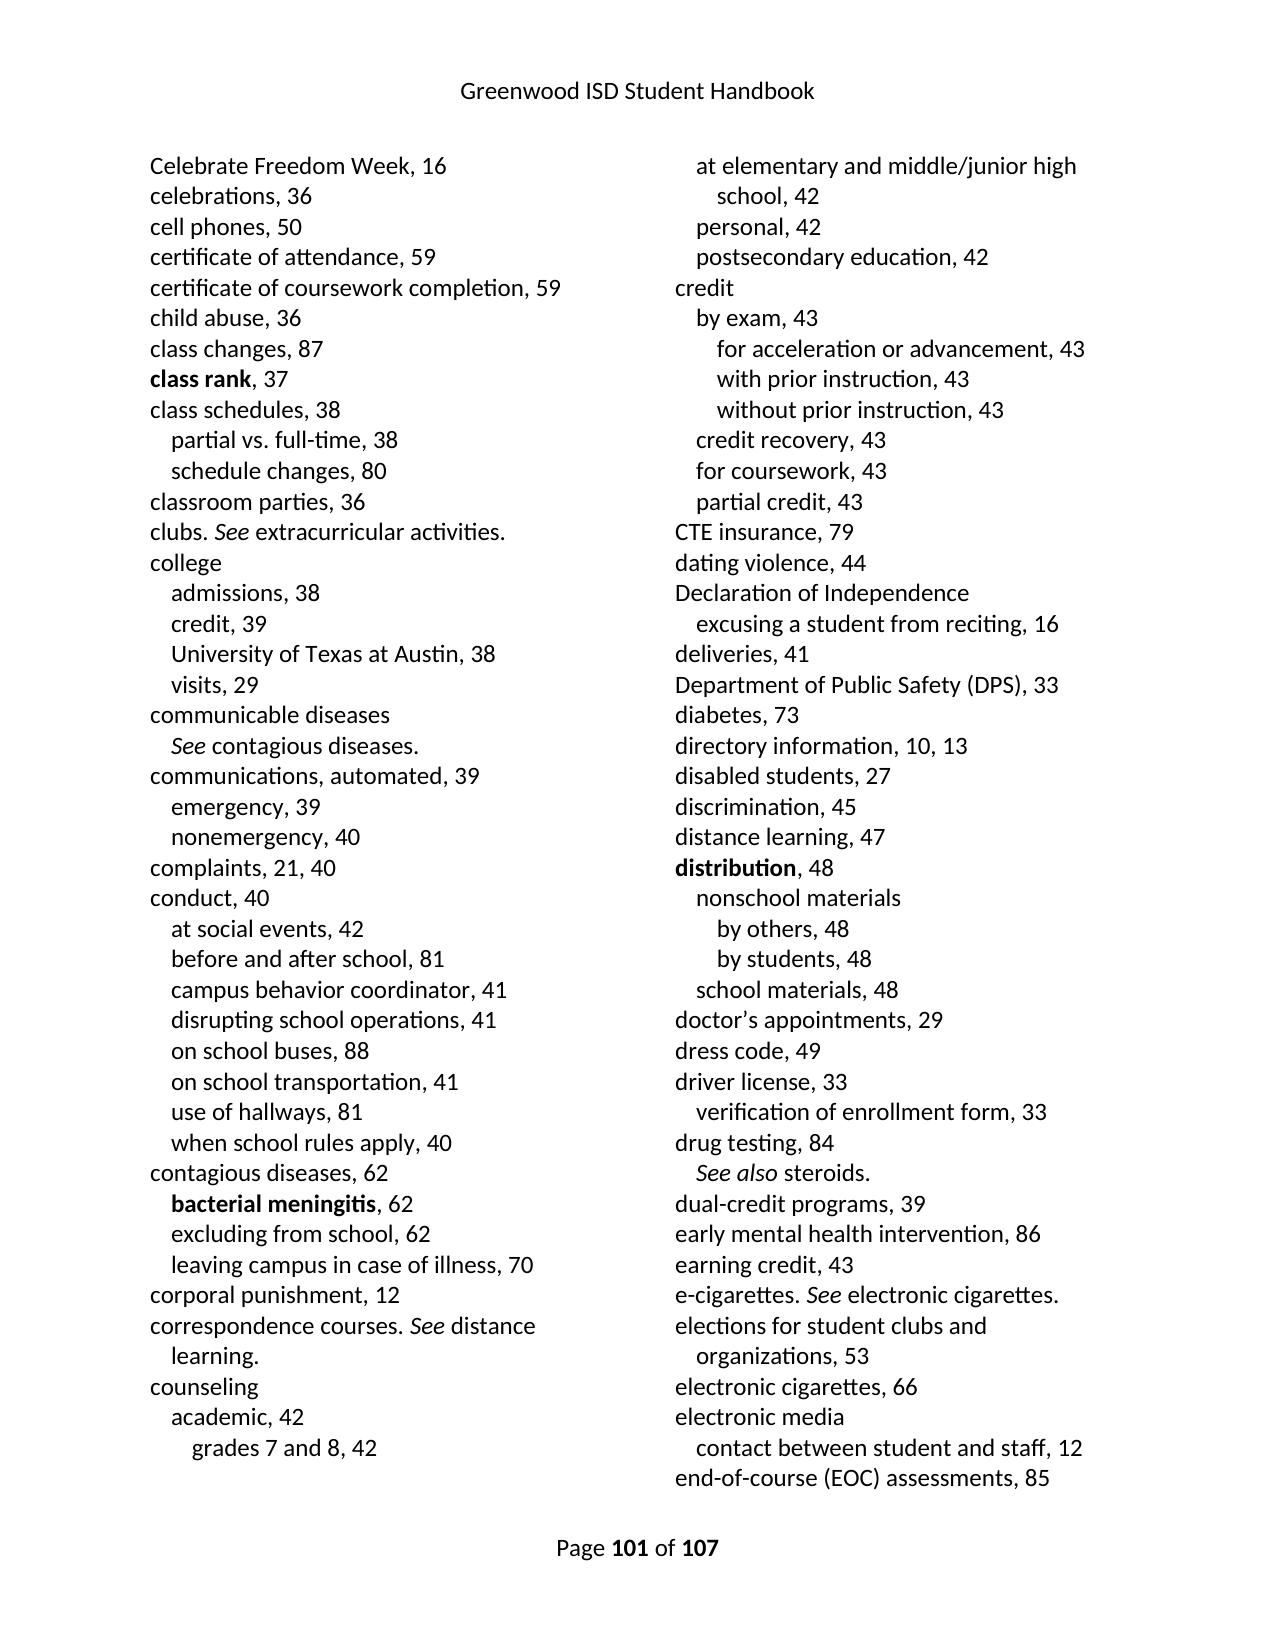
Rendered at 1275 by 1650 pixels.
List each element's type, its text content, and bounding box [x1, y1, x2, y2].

text on school transportation, 41 [171, 1066, 600, 1096]
text drug testing, 84 [675, 1127, 1125, 1157]
text at elementary and middle/junior high school, 42 [696, 150, 1125, 211]
text grades 7 and 8, 42 [192, 1432, 600, 1462]
text conduct, 40 [150, 882, 600, 913]
text bacterial meningitis, 62 [171, 1188, 600, 1218]
text without prior instruction, 43 [717, 394, 1125, 425]
text communicable diseases [150, 699, 600, 730]
text class rank, 37 [150, 364, 600, 394]
text by exam, 43 [696, 303, 1125, 333]
text doctor’s appointments, 29 [675, 1004, 1125, 1035]
text by students, 48 [717, 943, 1125, 974]
text earning credit, 43 [675, 1249, 1125, 1279]
text by others, 48 [717, 913, 1125, 943]
text elections for student clubs and organizations, 53 [675, 1310, 1125, 1371]
text communications, automated, 39 [150, 760, 600, 791]
text deliveries, 41 [675, 638, 1125, 669]
text See also steroids. [696, 1157, 1125, 1188]
text contagious diseases, 62 [150, 1157, 600, 1188]
text directory information, 10, 13 [675, 730, 1125, 760]
text Celebrate Freedom Week, 16 [150, 150, 600, 181]
text celebrations, 36 [150, 181, 600, 211]
text end-of-course (EOC) assessments, 85 [675, 1462, 1125, 1493]
text use of hallways, 81 [171, 1096, 600, 1127]
text distribution, 48 [675, 852, 1125, 882]
text diabetes, 73 [675, 699, 1125, 730]
text correspondence courses. See distance learning. [150, 1310, 600, 1371]
text schedule changes, 80 [171, 455, 600, 486]
text admissions, 38 [171, 577, 600, 608]
text child abuse, 36 [150, 303, 600, 333]
text at social events, 42 [171, 913, 600, 943]
text electronic cigarettes, 66 [675, 1371, 1125, 1401]
text cell phones, 50 [150, 211, 600, 242]
text verification of enrollment form, 33 [696, 1096, 1125, 1127]
text partial credit, 43 [696, 486, 1125, 516]
text classroom parties, 36 [150, 486, 600, 516]
text with prior instruction, 43 [717, 364, 1125, 394]
text dual-credit programs, 39 [675, 1188, 1125, 1218]
text excluding from school, 62 [171, 1218, 600, 1249]
text See contagious diseases. [171, 730, 600, 760]
text class schedules, 38 [150, 394, 600, 425]
text postsecondary education, 42 [696, 242, 1125, 272]
text dating violence, 44 [675, 547, 1125, 577]
text dress code, 49 [675, 1035, 1125, 1066]
text personal, 42 [696, 211, 1125, 242]
text when school rules apply, 40 [171, 1127, 600, 1157]
text nonschool materials [696, 882, 1125, 913]
text school materials, 48 [696, 974, 1125, 1004]
text University of Texas at Austin, 38 [171, 638, 600, 669]
text certificate of attendance, 59 [150, 242, 600, 272]
text distance learning, 47 [675, 821, 1125, 852]
text credit, 39 [171, 608, 600, 638]
text campus behavior coordinator, 41 [171, 974, 600, 1004]
text excusing a student from reciting, 16 [696, 608, 1125, 638]
text credit [675, 272, 1125, 303]
text clubs. See extracurricular activities. [150, 516, 600, 547]
text CTE insurance, 79 [675, 516, 1125, 547]
text for acceleration or advancement, 43 [717, 333, 1125, 364]
text before and after school, 81 [171, 943, 600, 974]
text class changes, 87 [150, 333, 600, 364]
text academic, 42 [171, 1401, 600, 1432]
text early mental health intervention, 86 [675, 1218, 1125, 1249]
text Department of Public Safety (DPS), 33 [675, 669, 1125, 699]
text disrupting school operations, 41 [171, 1004, 600, 1035]
text certificate of coursework completion, 59 [150, 272, 600, 303]
text visits, 29 [171, 669, 600, 699]
text college [150, 547, 600, 577]
text contact between student and staff, 12 [696, 1432, 1125, 1462]
text partial vs. full-time, 38 [171, 425, 600, 455]
text for coursework, 43 [696, 455, 1125, 486]
text emergency, 39 [171, 791, 600, 821]
text driver license, 33 [675, 1066, 1125, 1096]
text Declaration of Independence [675, 577, 1125, 608]
text nonemergency, 40 [171, 821, 600, 852]
text credit recovery, 43 [696, 425, 1125, 455]
text leaving campus in case of illness, 70 [171, 1249, 600, 1279]
text corporal punishment, 12 [150, 1279, 600, 1310]
text complaints, 21, 40 [150, 852, 600, 882]
text on school buses, 88 [171, 1035, 600, 1066]
text e-cigarettes. See electronic cigarettes. [675, 1279, 1125, 1310]
text disabled students, 27 [675, 760, 1125, 791]
text electronic media [675, 1401, 1125, 1432]
text discrimination, 45 [675, 791, 1125, 821]
text counseling [150, 1371, 600, 1401]
